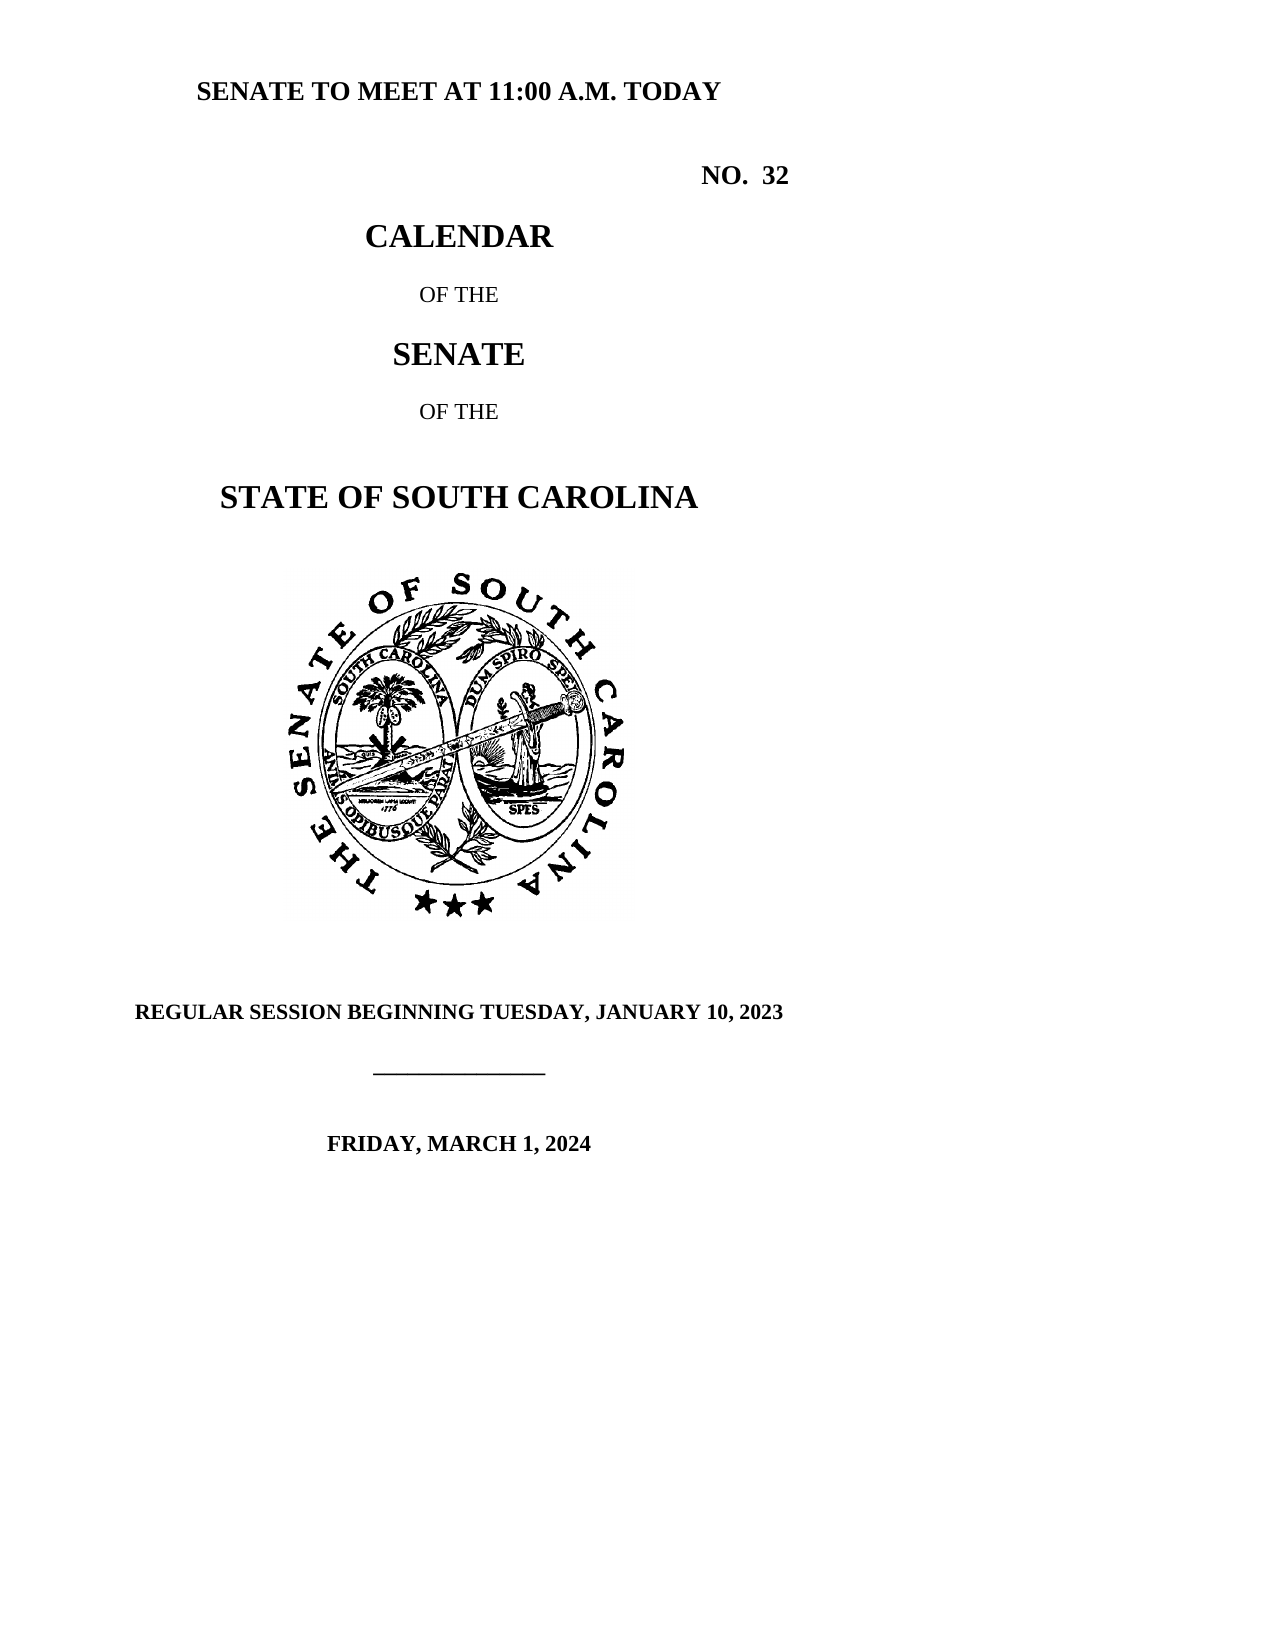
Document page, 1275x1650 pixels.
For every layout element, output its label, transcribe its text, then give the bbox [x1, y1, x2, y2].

text SENATE [129, 334, 789, 372]
picture [283, 568, 635, 921]
text REGULAR SESSION BEGINNING TUESDAY, JANUARY 10, 2023 [129, 999, 789, 1024]
text STATE OF SOUTH CAROLINA [129, 477, 789, 516]
text _______________ [129, 1051, 789, 1077]
text FRIDAY, MARCH 1, 2024 [129, 1130, 789, 1156]
text CALENDAR [129, 216, 789, 255]
text NO. 32 [129, 159, 789, 190]
text OF THE [129, 281, 789, 307]
title SENATE TO MEET AT 11:00 A.M. TODAY [129, 75, 789, 106]
text OF THE [129, 398, 789, 425]
